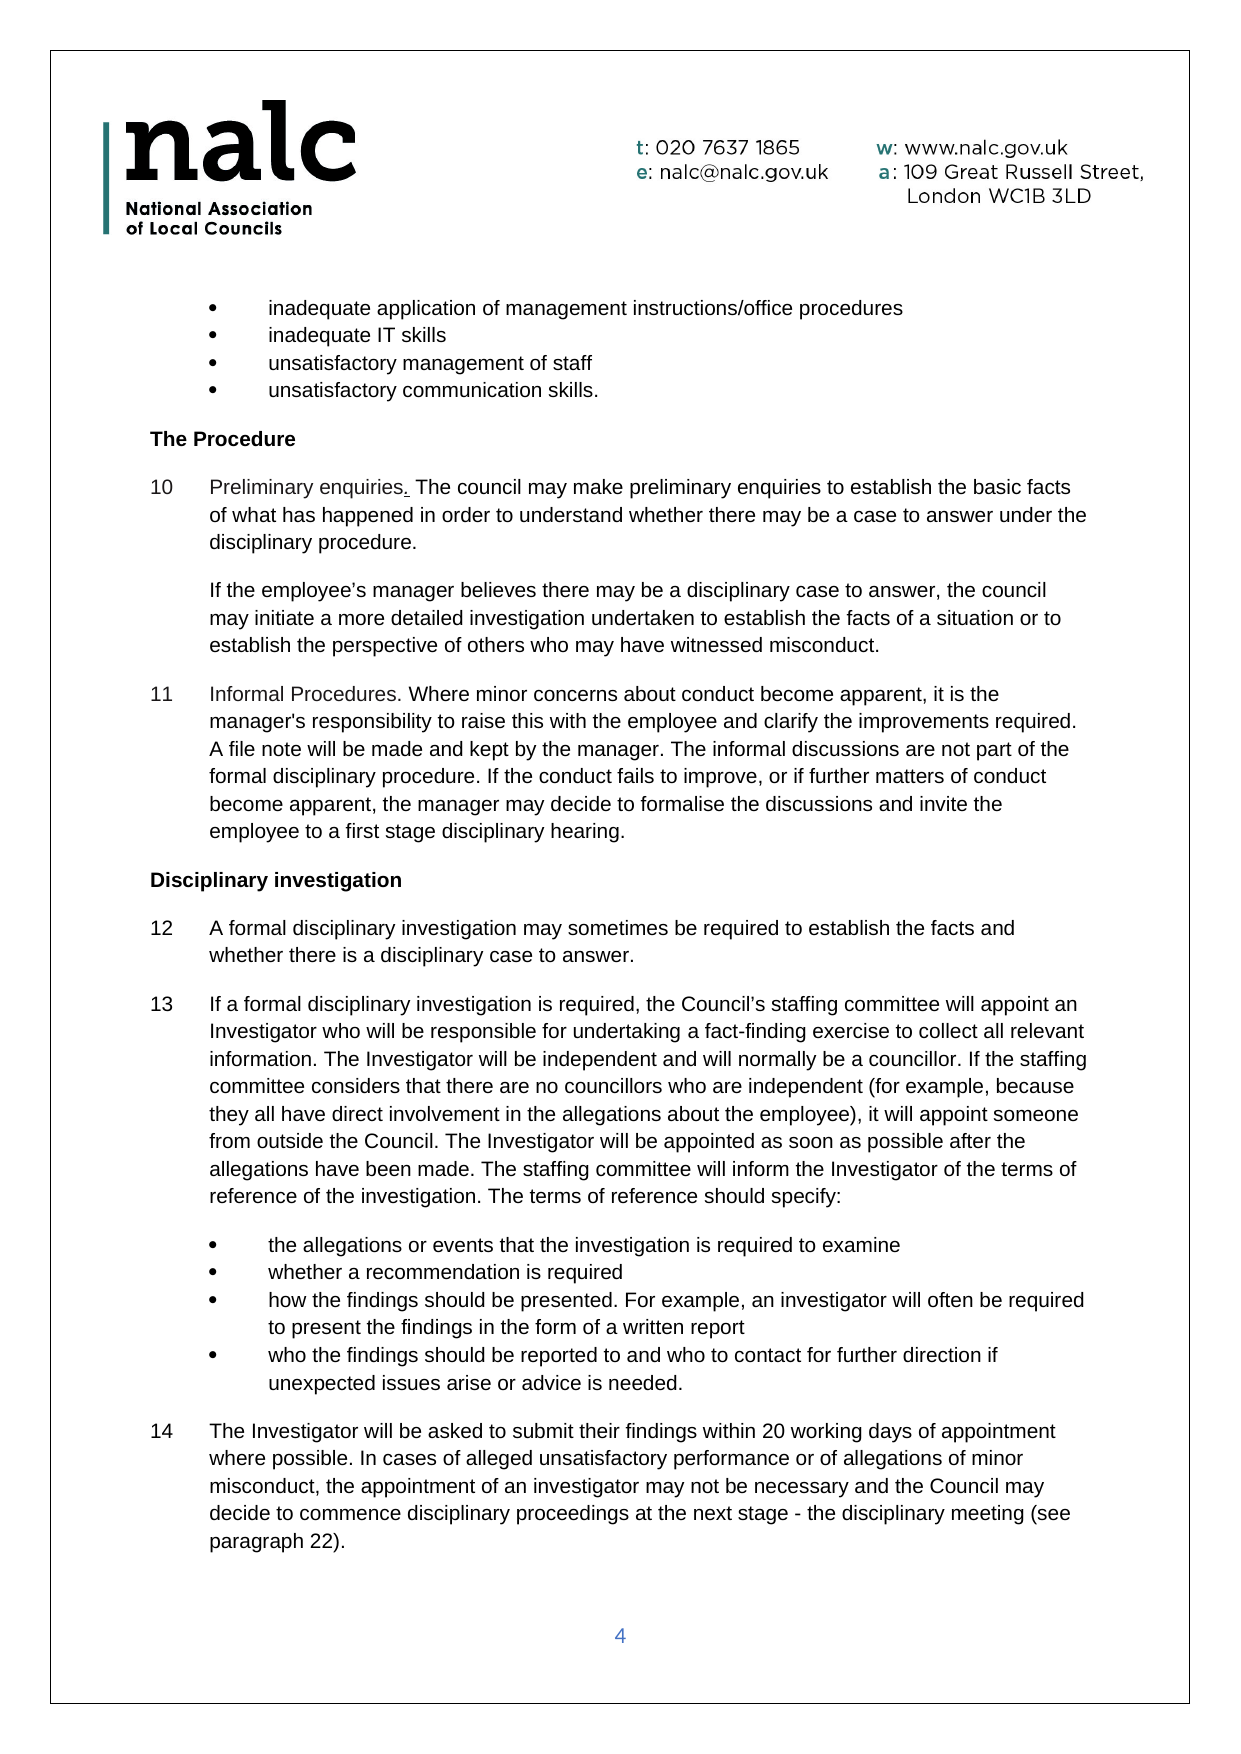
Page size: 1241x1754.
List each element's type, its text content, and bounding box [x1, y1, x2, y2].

list A formal disciplinary investigation may sometimes be required to establish the facts and whether there is a disciplinary case to answer. [150, 916, 1090, 967]
list Preliminary enquiries. The council may make preliminary enquiries to establish the basic facts of what has happened in order to understand whether there may be a case to answer under the disciplinary procedure. [150, 475, 1090, 554]
text If the employee’s manager believes there may be a disciplinary case to answer, the council may initiate a more detailed investigation undertaken to establish the facts of a situation or to establish the perspective of others who may have witnessed misconduct. [209, 578, 1090, 657]
list the allegations or events that the investigation is required to examine [209, 1232, 1090, 1256]
picture [103, 100, 1144, 235]
list who the findings should be reported to and who to contact for further direction if unexpected issues arise or advice is needed. [209, 1343, 1090, 1394]
list inadequate IT skills [209, 323, 1090, 347]
list whether a recommendation is required [209, 1260, 1090, 1284]
list Informal Procedures. Where minor concerns about conduct become apparent, it is the manager's responsibility to raise this with the employee and clarify the improvements required. A file note will be made and kept by the manager. The informal discussions are not part of the formal disciplinary procedure. If the conduct fails to improve, or if further matters of conduct become apparent, the manager may decide to formalise the discussions and invite the employee to a first stage disciplinary hearing. [150, 682, 1090, 843]
list The Investigator will be asked to submit their findings within 20 working days of appointment where possible. In cases of alleged unsatisfactory performance or of allegations of minor misconduct, the appointment of an investigator may not be necessary and the Council may decide to commence disciplinary proceedings at the next stage - the disciplinary meeting (see paragraph 22). [150, 1419, 1090, 1553]
text The Procedure [150, 427, 1090, 451]
list unsatisfactory communication skills. [209, 378, 1090, 402]
list how the findings should be presented. For example, an investigator will often be required to present the findings in the form of a written report [209, 1288, 1090, 1339]
list inadequate application of management instructions/office procedures [209, 295, 1090, 319]
text Disciplinary investigation [150, 867, 1090, 891]
list If a formal disciplinary investigation is required, the Council’s staffing committee will appoint an Investigator who will be responsible for undertaking a fact-finding exercise to collect all relevant information. The Investigator will be independent and will normally be a councillor. If the staffing committee considers that there are no councillors who are independent (for example, because they all have direct involvement in the allegations about the employee), it will appoint someone from outside the Council. The Investigator will be appointed as soon as possible after the allegations have been made. The staffing committee will inform the Investigator of the terms of reference of the investigation. The terms of reference should specify: [150, 992, 1090, 1208]
list unsatisfactory management of staff [209, 351, 1090, 374]
